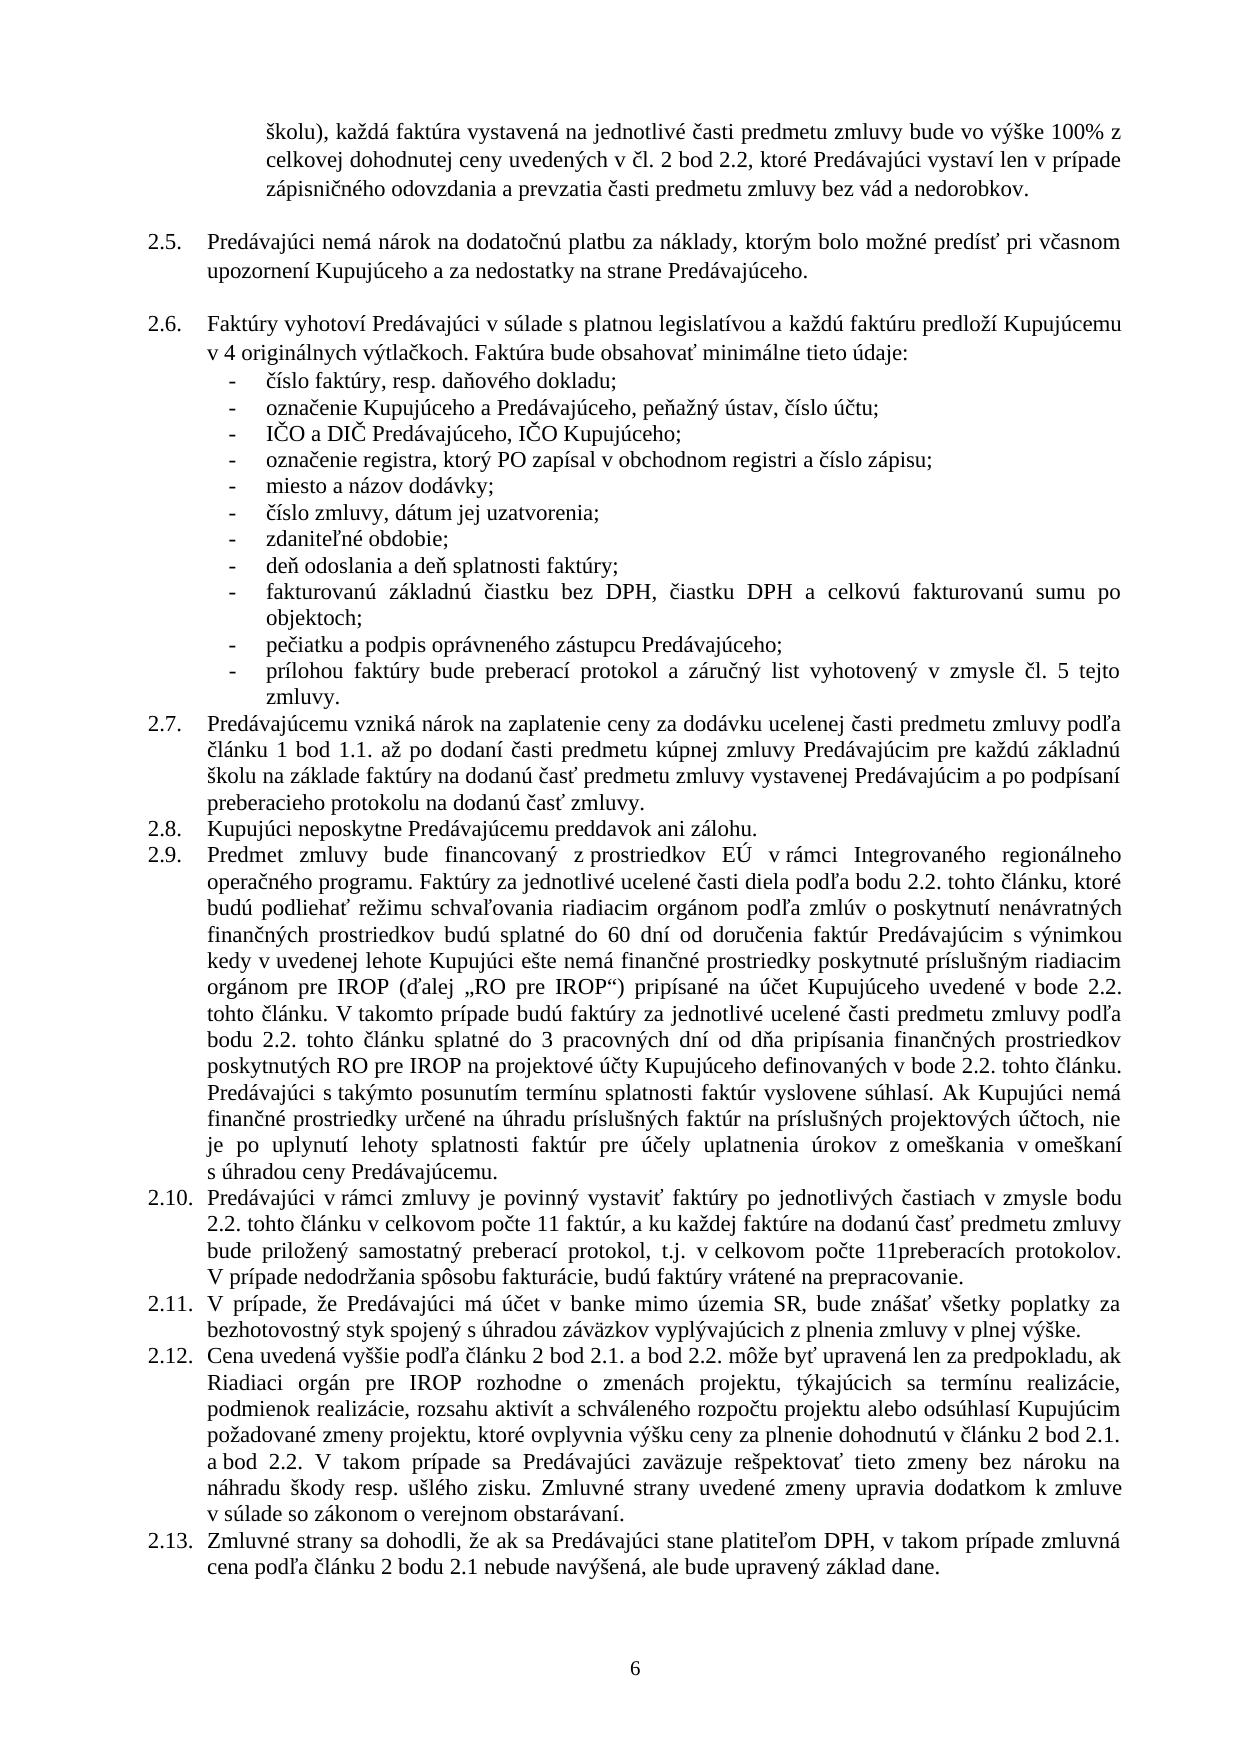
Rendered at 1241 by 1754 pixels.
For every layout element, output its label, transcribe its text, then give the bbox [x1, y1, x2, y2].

list fakturovanú základnú čiastku bez DPH, čiastku DPH a celkovú fakturovanú sumu po objektoch; [228, 578, 1122, 631]
list Kupujúci neposkytne Predávajúcemu preddavok ani zálohu. [148, 815, 1122, 842]
list miesto a názov dodávky; [228, 473, 1122, 499]
list deň odoslania a deň splatnosti faktúry; [228, 552, 1122, 578]
list pečiatku a podpis oprávneného zástupcu Predávajúceho; [228, 631, 1122, 657]
subtitle Faktúry vyhotoví Predávajúci v súlade s platnou legislatívou a každú faktúru predloží Kupujúcemu v 4 originálnych výtlačkoch. Faktúra bude obsahovať minimálne tieto údaje: [148, 310, 1122, 365]
list označenie registra, ktorý PO zapísal v obchodnom registri a číslo zápisu; [228, 446, 1122, 473]
list Predmet zmluvy bude financovaný z prostriedkov EÚ v rámci Integrovaného regionálneho operačného programu. Faktúry za jednotlivé ucelené časti diela podľa bodu 2.2. tohto článku, ktoré budú podliehať režimu schvaľovania riadiacim orgánom podľa zmlúv o poskytnutí nenávratných finančných prostriedkov budú splatné do 60 dní od doručenia faktúr Predávajúcim s výnimkou kedy v uvedenej lehote Kupujúci ešte nemá finančné prostriedky poskytnuté príslušným riadiacim orgánom pre IROP (ďalej „RO pre IROP“) pripísané na účet Kupujúceho uvedené v bode 2.2. tohto článku. V takomto prípade budú faktúry za jednotlivé ucelené časti predmetu zmluvy podľa bodu 2.2. tohto článku splatné do 3 pracovných dní od dňa pripísania finančných prostriedkov poskytnutých RO pre IROP na projektové účty Kupujúceho definovaných v bode 2.2. tohto článku. Predávajúci s takýmto posunutím termínu splatnosti faktúr vyslovene súhlasí. Ak Kupujúci nemá finančné prostriedky určené na úhradu príslušných faktúr na príslušných projektových účtoch, nie je po uplynutí lehoty splatnosti faktúr pre účely uplatnenia úrokov z omeškania v omeškaní s úhradou ceny Predávajúcemu. [148, 842, 1122, 1184]
list Zmluvné strany sa dohodli, že ak sa Predávajúci stane platiteľom DPH, v takom prípade zmluvná cena podľa článku 2 bodu 2.1 nebude navýšená, ale bude upravený základ dane. [148, 1527, 1122, 1579]
list zdaniteľné obdobie; [228, 525, 1122, 552]
list Predávajúci v rámci zmluvy je povinný vystaviť faktúry po jednotlivých častiach v zmysle bodu 2.2. tohto článku v celkovom počte 11 faktúr, a ku každej faktúre na dodanú časť predmetu zmluvy bude priložený samostatný preberací protokol, t.j. v celkovom počte 11preberacích protokolov. V prípade nedodržania spôsobu fakturácie, budú faktúry vrátené na prepracovanie. [148, 1184, 1122, 1289]
list IČO a DIČ Predávajúceho, IČO Kupujúceho; [228, 420, 1122, 446]
list číslo faktúry, resp. daňového dokladu; [228, 367, 1122, 393]
list V prípade, že Predávajúci má účet v banke mimo územia SR, bude znášať všetky poplatky za bezhotovostný styk spojený s úhradou záväzkov vyplývajúcich z plnenia zmluvy v plnej výške. [148, 1289, 1122, 1342]
list Predávajúcemu vzniká nárok na zaplatenie ceny za dodávku ucelenej časti predmetu zmluvy podľa článku 1 bod 1.1. až po dodaní časti predmetu kúpnej zmluvy Predávajúcim pre každú základnú školu na základe faktúry na dodanú časť predmetu zmluvy vystavenej Predávajúcim a po podpísaní preberacieho protokolu na dodanú časť zmluvy. [148, 710, 1122, 815]
subtitle Predávajúci nemá nárok na dodatočnú platbu za náklady, ktorým bolo možné predísť pri včasnom upozornení Kupujúceho a za nedostatky na strane Predávajúceho. [148, 228, 1122, 283]
list Cena uvedená vyššie podľa článku 2 bod 2.1. a bod 2.2. môže byť upravená len za predpokladu, ak Riadiaci orgán pre IROP rozhodne o zmenách projektu, týkajúcich sa termínu realizácie, podmienok realizácie, rozsahu aktivít a schváleného rozpočtu projektu alebo odsúhlasí Kupujúcim požadované zmeny projektu, ktoré ovplyvnia výšku ceny za plnenie dohodnutú v článku 2 bod 2.1. a bod 2.2. V takom prípade sa Predávajúci zaväzuje rešpektovať tieto zmeny bez nároku na náhradu škody resp. ušlého zisku. Zmluvné strany uvedené zmeny upravia dodatkom k zmluve v súlade so zákonom o verejnom obstarávaní. [148, 1342, 1122, 1527]
list prílohou faktúry bude preberací protokol a záručný list vyhotovený v zmysle čl. 5 tejto zmluvy. [229, 657, 1122, 710]
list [207, 118, 1122, 201]
list číslo zmluvy, dátum jej uzatvorenia; [228, 499, 1122, 525]
list označenie Kupujúceho a Predávajúceho, peňažný ústav, číslo účtu; [228, 393, 1122, 420]
